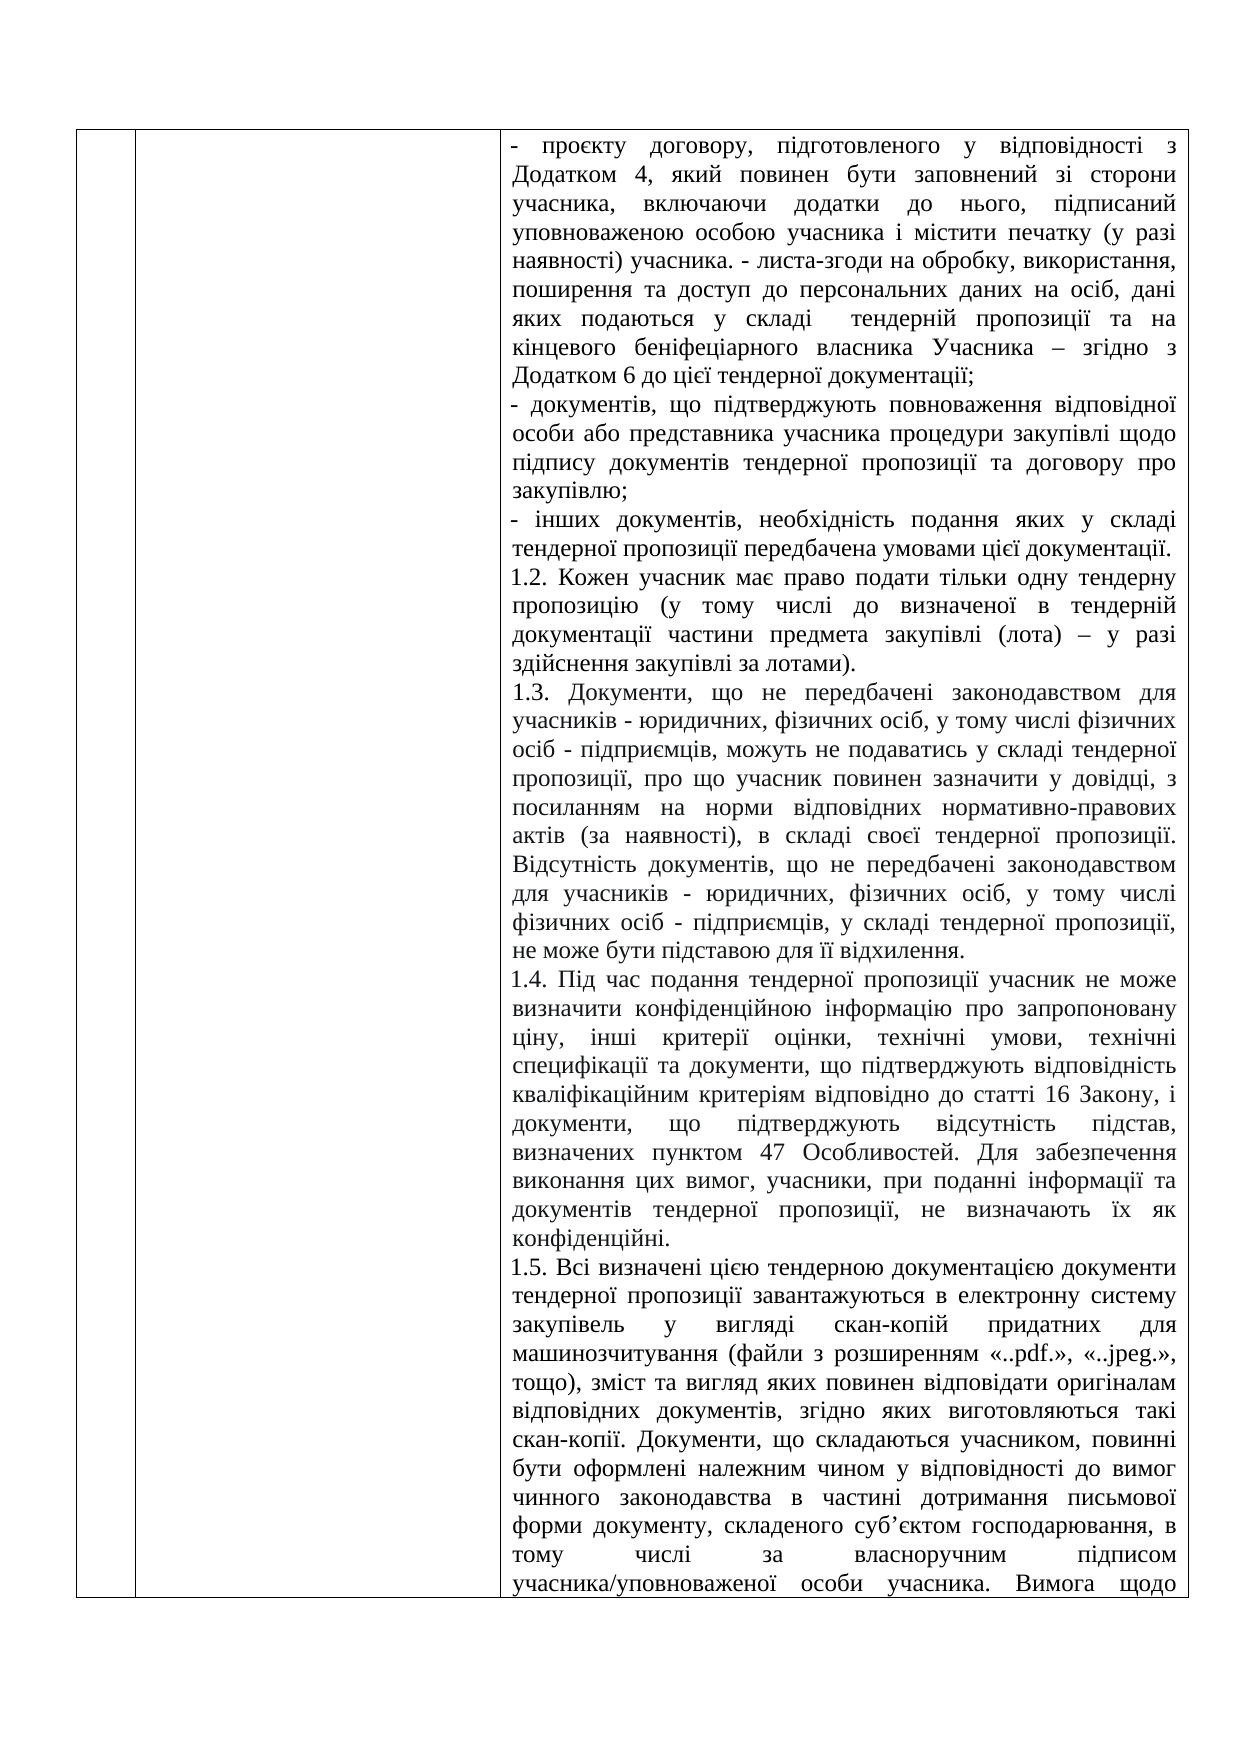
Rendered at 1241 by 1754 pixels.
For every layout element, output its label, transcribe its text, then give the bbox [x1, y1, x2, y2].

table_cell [136, 130, 500, 1597]
table_cell 1 [77, 130, 135, 1597]
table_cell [501, 130, 1188, 1597]
